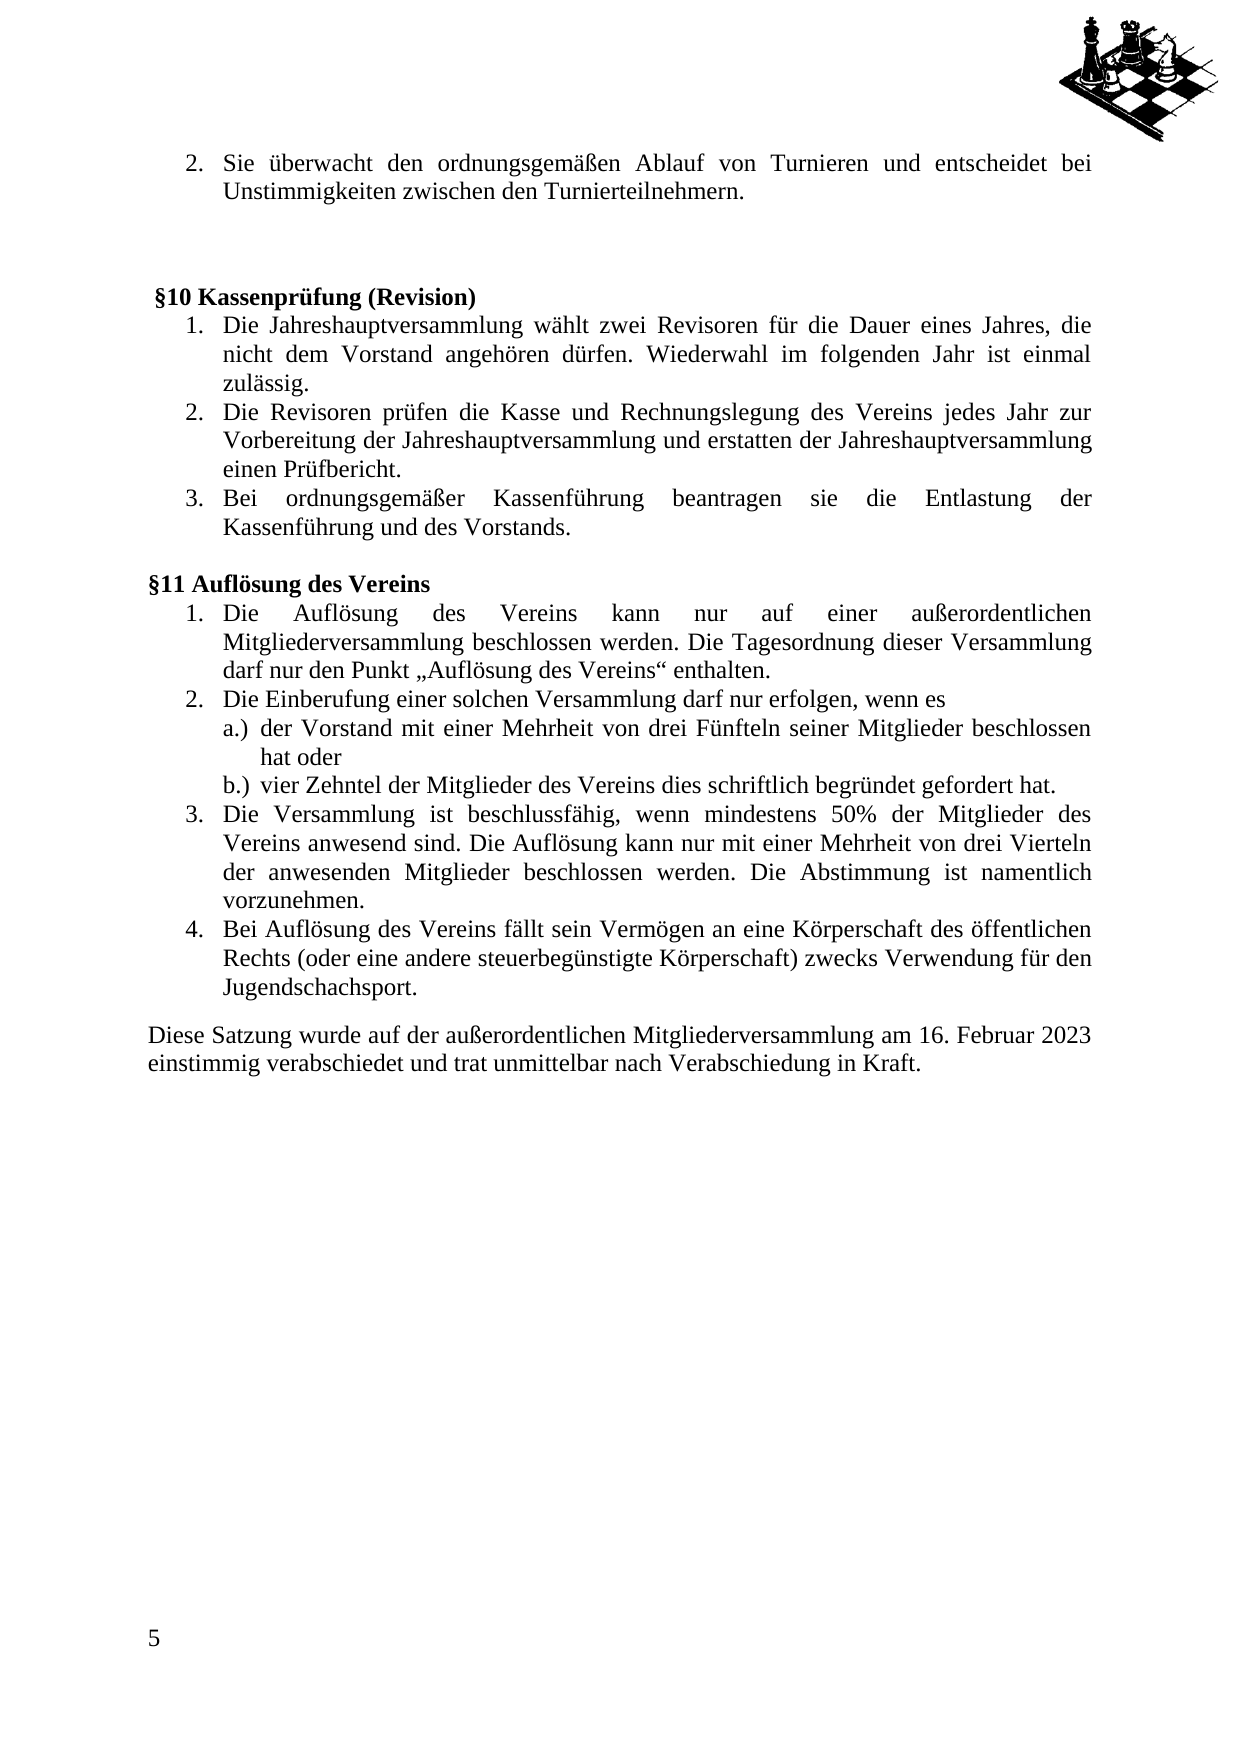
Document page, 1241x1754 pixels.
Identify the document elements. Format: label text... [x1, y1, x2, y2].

list vier Zehntel der Mitglieder des Vereins dies schriftlich begründet gefordert hat. [223, 771, 1093, 799]
list Die Revisoren prüfen die Kasse und Rechnungslegung des Vereins jedes Jahr zur Vorbereitung der Jahreshauptversammlung und erstatten der Jahreshauptversammlung einen Prüfbericht. [185, 397, 1093, 483]
list Die Auflösung des Vereins kann nur auf einer außerordentlichen Mitgliederversammlung beschlossen werden. Die Tagesordnung dieser Versammlung darf nur den Punkt „Auflösung des Vereins“ enthalten. [185, 598, 1093, 684]
list Bei Auflösung des Vereins fällt sein Vermögen an eine Körperschaft des öffentlichen Rechts (oder eine andere steuerbegünstigte Körperschaft) zwecks Verwendung für den Jugendschachsport. [185, 914, 1093, 1001]
list Die Einberufung einer solchen Versammlung darf nur erfolgen, wenn es [185, 684, 1093, 713]
list Sie überwacht den ordnungsgemäßen Ablauf von Turnieren und entscheidet bei Unstimmigkeiten zwischen den Turnierteilnehmern. [185, 148, 1093, 205]
text §11 Auflösung des Vereins [148, 569, 1093, 598]
picture [1057, 13, 1218, 141]
text Diese Satzung wurde auf der außerordentlichen Mitgliederversammlung am 16. Februar 2023 einstimmig verabschiedet und trat unmittelbar nach Verabschiedung in Kraft. [148, 1020, 1093, 1077]
list Die Versammlung ist beschlussfähig, wenn mindestens 50% der Mitglieder des Vereins anwesend sind. Die Auflösung kann nur mit einer Mehrheit von drei Vierteln der anwesenden Mitglieder beschlossen werden. Die Abstimmung ist namentlich vorzunehmen. [185, 799, 1093, 914]
list der Vorstand mit einer Mehrheit von drei Fünfteln seiner Mitglieder beschlossen hat oder [223, 713, 1093, 771]
list Bei ordnungsgemäßer Kassenführung beantragen sie die Entlastung der Kassenführung und des Vorstands. [185, 483, 1093, 541]
text §10 Kassenprüfung (Revision) [148, 282, 1093, 311]
list Die Jahreshauptversammlung wählt zwei Revisoren für die Dauer eines Jahres, die nicht dem Vorstand angehören dürfen. Wiederwahl im folgenden Jahr ist einmal zulässig. [185, 311, 1093, 397]
